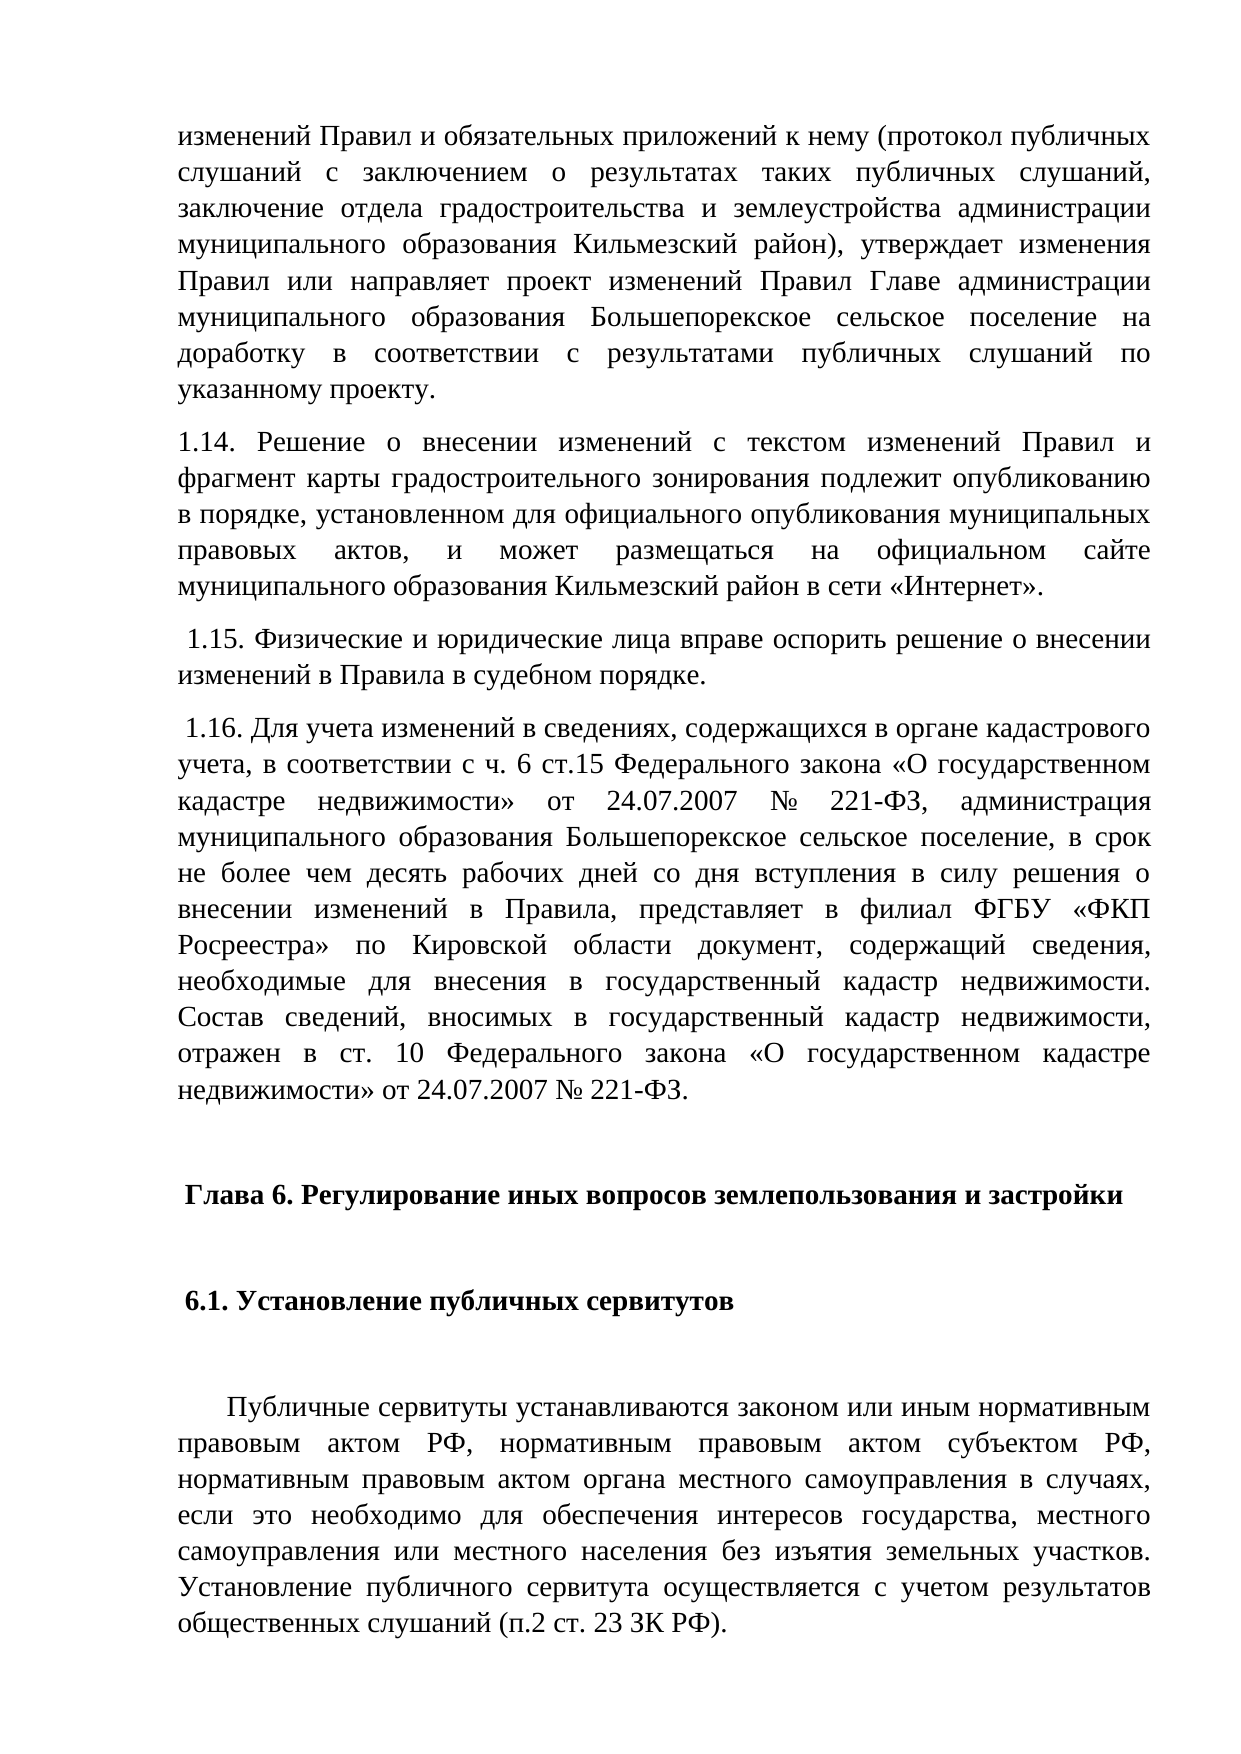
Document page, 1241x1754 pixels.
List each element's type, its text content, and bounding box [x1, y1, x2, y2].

text 1.14. Решение о внесении изменений с текстом изменений Правил и фрагмент карты градостроительного зонирования подлежит опубликованию в порядке, установленном для официального опубликования муниципальных правовых актов, и может размещаться на официальном сайте муниципального образования Кильмезский район в сети «Интернет». [177, 424, 1152, 602]
text Глава 6. Регулирование иных вопросов землепользования и застройки [177, 1177, 1152, 1211]
text Публичные сервитуты устанавливаются законом или иным нормативным правовым актом РФ, нормативным правовым актом субъектом РФ, нормативным правовым актом органа местного самоуправления в случаях, если это необходимо для обеспечения интересов государства, местного самоуправления или местного населения без изъятия земельных участков. Установление публичного сервитута осуществляется с учетом результатов общественных слушаний (п.2 ст. 23 ЗК РФ). [177, 1389, 1152, 1639]
text 1.15. Физические и юридические лица вправе оспорить решение о внесении изменений в Правила в судебном порядке. [177, 621, 1152, 691]
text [177, 118, 1152, 405]
text 1.16. Для учета изменений в сведениях, содержащихся в органе кадастрового учета, в соответствии с ч. 6 ст.15 Федерального закона «О государственном кадастре недвижимости» от 24.07.2007 № 221-ФЗ, администрация муниципального образования Большепорекское сельское поселение, в срок не более чем десять рабочих дней со дня вступления в силу решения о внесении изменений в Правила, представляет в филиал ФГБУ «ФКП Росреестра» по Кировской области документ, содержащий сведения, необходимые для внесения в государственный кадастр недвижимости. Состав сведений, вносимых в государственный кадастр недвижимости, отражен в ст. 10 Федерального закона «О государственном кадастре недвижимости» от 24.07.2007 № 221-ФЗ. [177, 710, 1152, 1105]
text 6.1. Установление публичных сервитутов [177, 1283, 1152, 1317]
